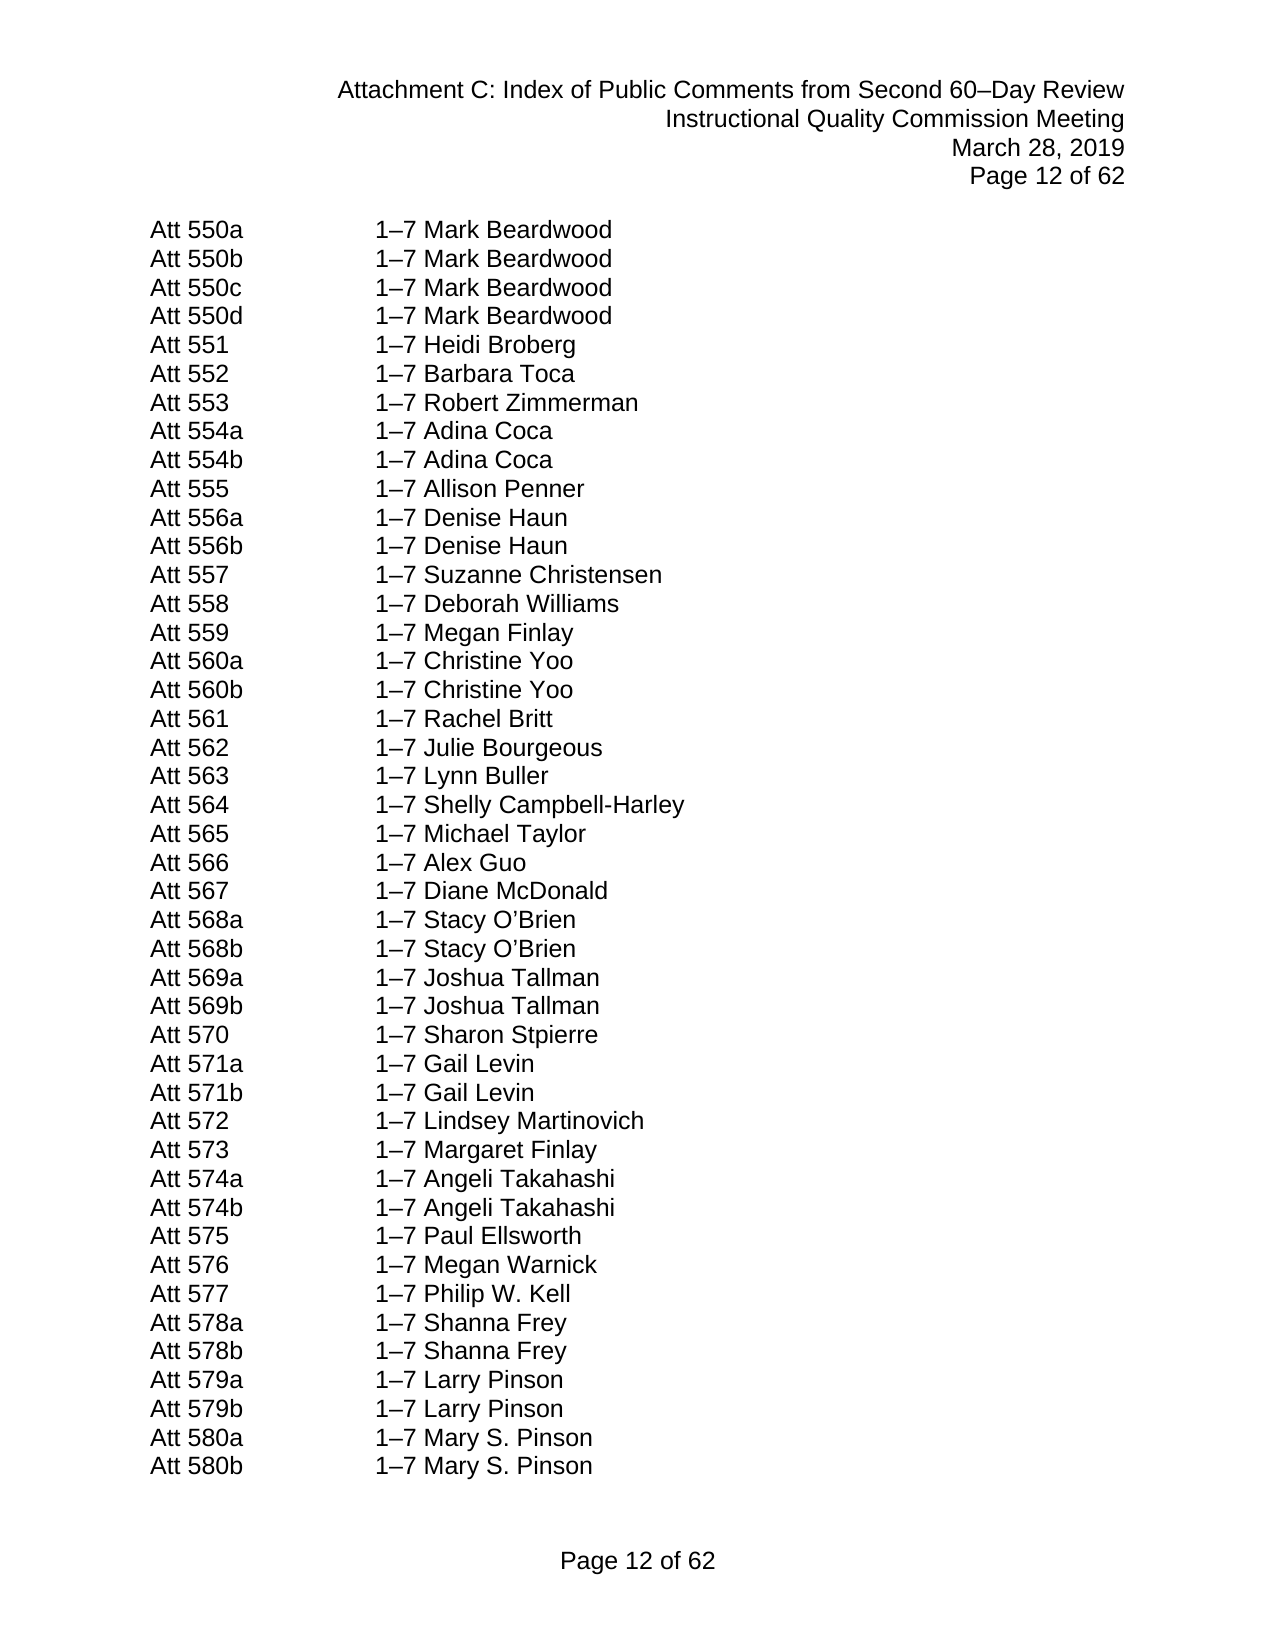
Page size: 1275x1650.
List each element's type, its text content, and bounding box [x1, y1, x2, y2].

text Att 568a 1–7 Stacy O’Brien [150, 905, 1125, 934]
text Att 553 1–7 Robert Zimmerman [150, 387, 1125, 416]
text Att 569b 1–7 Joshua Tallman [150, 991, 1125, 1020]
text Att 569a 1–7 Joshua Tallman [150, 962, 1125, 991]
text Att 580a 1–7 Mary S. Pinson [150, 1422, 1125, 1451]
text Att 572 1–7 Lindsey Martinovich [150, 1106, 1125, 1135]
text Att 568b 1–7 Stacy O’Brien [150, 934, 1125, 962]
text Att 550d 1–7 Mark Beardwood [150, 301, 1125, 330]
text Att 562 1–7 Julie Bourgeous [150, 732, 1125, 761]
text Att 550c 1–7 Mark Beardwood [150, 272, 1125, 301]
text Att 554a 1–7 Adina Coca [150, 416, 1125, 445]
text Att 574b 1–7 Angeli Takahashi [150, 1192, 1125, 1221]
text Att 574a 1–7 Angeli Takahashi [150, 1164, 1125, 1192]
text Att 560b 1–7 Christine Yoo [150, 675, 1125, 704]
text Att 556b 1–7 Denise Haun [150, 531, 1125, 560]
text Att 561 1–7 Rachel Britt [150, 704, 1125, 732]
text Att 552 1–7 Barbara Toca [150, 359, 1125, 387]
text Att 559 1–7 Megan Finlay [150, 617, 1125, 646]
text Att 578b 1–7 Shanna Frey [150, 1336, 1125, 1365]
text Att 563 1–7 Lynn Buller [150, 761, 1125, 790]
text Att 556a 1–7 Denise Haun [150, 502, 1125, 531]
text Att 555 1–7 Allison Penner [150, 474, 1125, 502]
text Att 571b 1–7 Gail Levin [150, 1077, 1125, 1106]
text Att 577 1–7 Philip W. Kell [150, 1279, 1125, 1307]
text Att 565 1–7 Michael Taylor [150, 819, 1125, 847]
text Att 570 1–7 Sharon Stpierre [150, 1020, 1125, 1049]
text Att 550a 1–7 Mark Beardwood [150, 215, 1125, 244]
text Att 579b 1–7 Larry Pinson [150, 1394, 1125, 1422]
text Att 576 1–7 Megan Warnick [150, 1250, 1125, 1279]
text Att 564 1–7 Shelly Campbell-Harley [150, 790, 1125, 819]
text Att 567 1–7 Diane McDonald [150, 876, 1125, 905]
text Att 578a 1–7 Shanna Frey [150, 1307, 1125, 1336]
text Att 558 1–7 Deborah Williams [150, 589, 1125, 617]
text Att 575 1–7 Paul Ellsworth [150, 1221, 1125, 1250]
text Att 560a 1–7 Christine Yoo [150, 646, 1125, 675]
text Att 551 1–7 Heidi Broberg [150, 330, 1125, 359]
text Att 550b 1–7 Mark Beardwood [150, 244, 1125, 272]
text Att 557 1–7 Suzanne Christensen [150, 560, 1125, 589]
text Att 571a 1–7 Gail Levin [150, 1049, 1125, 1077]
text Att 579a 1–7 Larry Pinson [150, 1365, 1125, 1394]
text Att 580b 1–7 Mary S. Pinson [150, 1451, 1125, 1480]
text Att 573 1–7 Margaret Finlay [150, 1135, 1125, 1164]
text Att 554b 1–7 Adina Coca [150, 445, 1125, 474]
text Att 566 1–7 Alex Guo [150, 847, 1125, 876]
